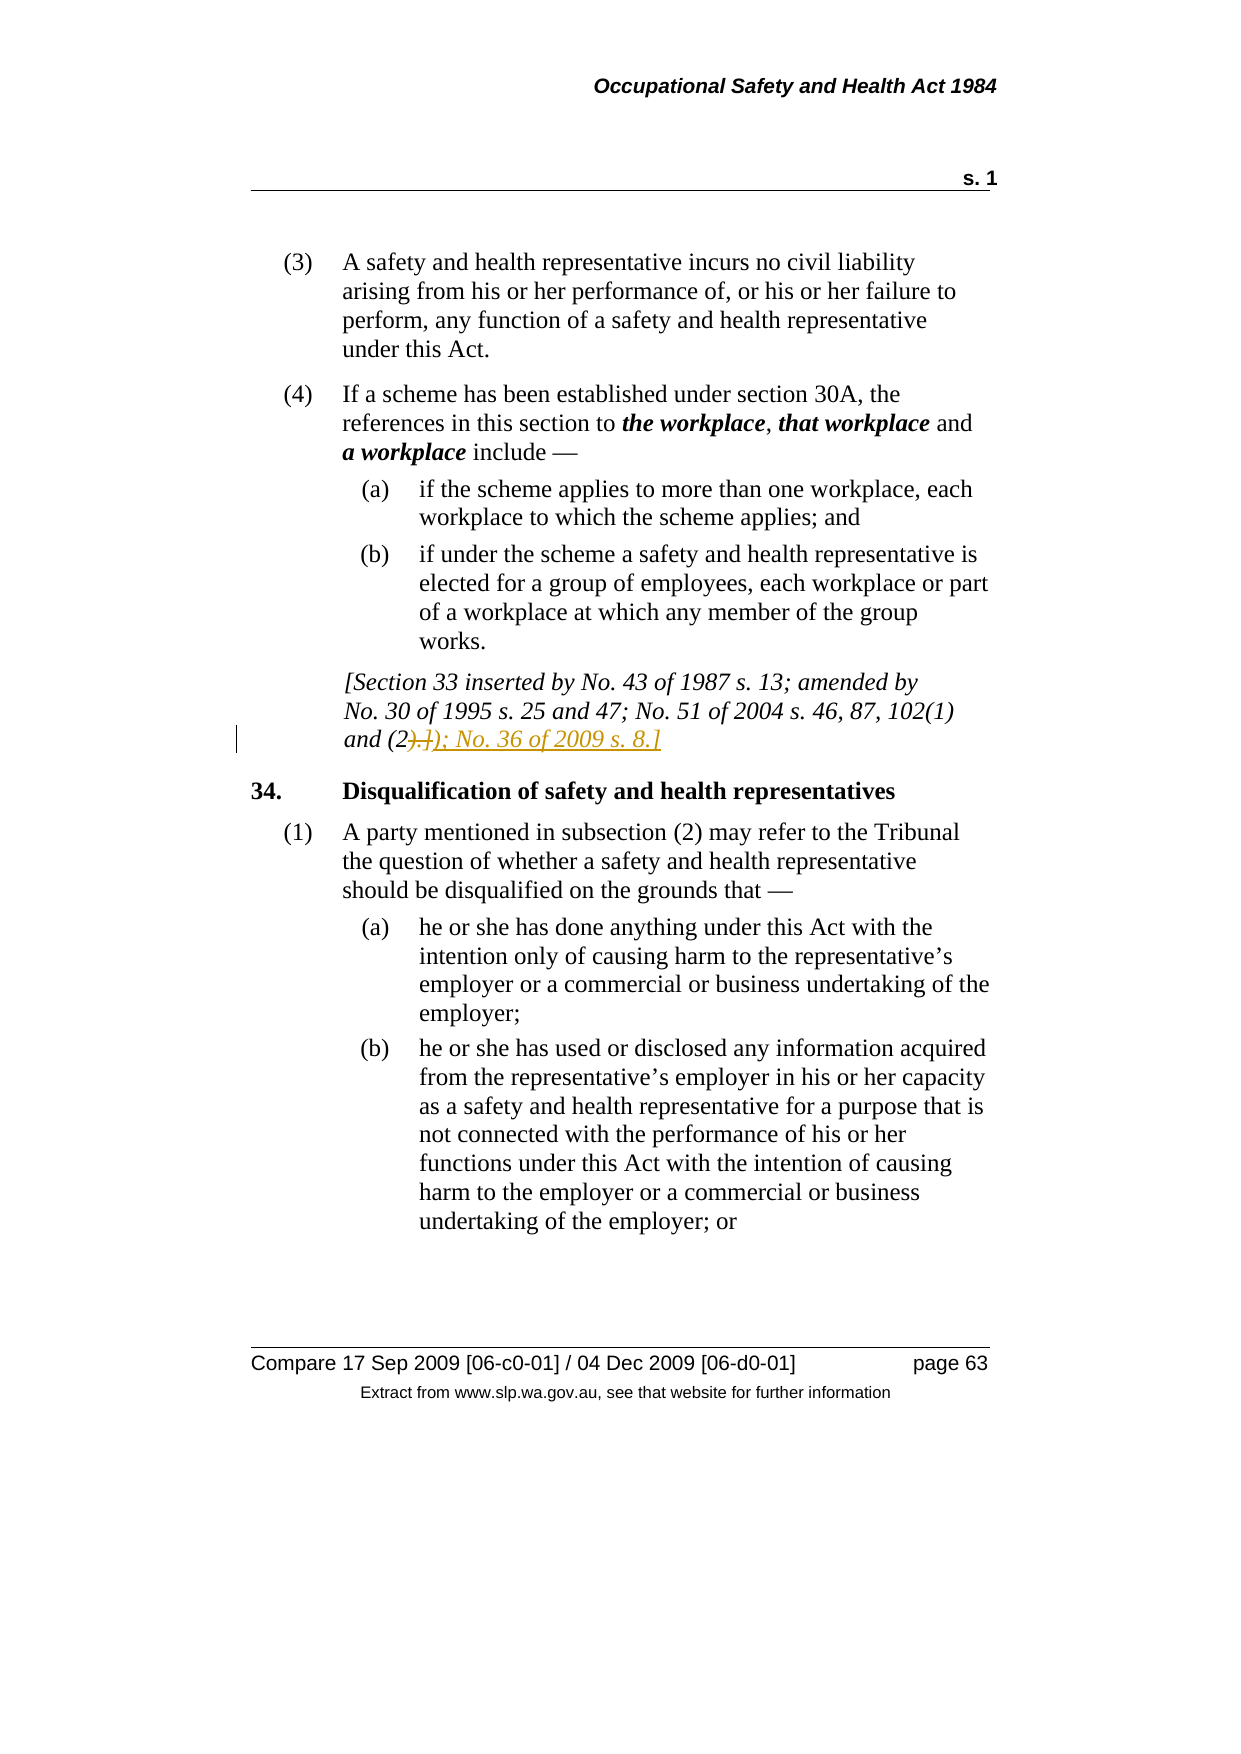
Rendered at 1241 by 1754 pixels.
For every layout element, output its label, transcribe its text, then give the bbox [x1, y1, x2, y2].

text (1) A party mentioned in subsection (2) may refer to the Tribunal the question of whether a safety and health representative should be disqualified on the grounds that — [251, 817, 990, 904]
subtitle 34. Disqualification of safety and health representatives [251, 776, 990, 805]
text [Section 33 inserted by No. 43 of 1987 s. 13; amended by No. 30 of 1995 s. 25 and 47; No. 51 of 2004 s. 46, 87, 102(1) and (2 [251, 667, 990, 753]
text (a) he or she has done anything under this Act with the intention only of causing harm to the representative’s employer or a commercial or business undertaking of the employer; [251, 912, 990, 1027]
text (b) he or she has used or disclosed any information acquired from the representative’s employer in his or her capacity as a safety and health representative for a purpose that is not connected with the performance of his or her functions under this Act with the intention of causing harm to the employer or a commercial or business undertaking of the employer; or [251, 1033, 990, 1234]
text (4) If a scheme has been established under section 30A, the references in this section to the workplace, that workplace and a workplace include — [251, 379, 990, 465]
text (a) if the scheme applies to more than one workplace, each workplace to which the scheme applies; and [251, 474, 990, 531]
text (3) A safety and health representative incurs no civil liability arising from his or her performance of, or his or her failure to perform, any function of a safety and health representative under this Act. [251, 247, 990, 362]
text (b) if under the scheme a safety and health representative is elected for a group of employees, each workplace or part of a workplace at which any member of the group works. [251, 539, 990, 654]
